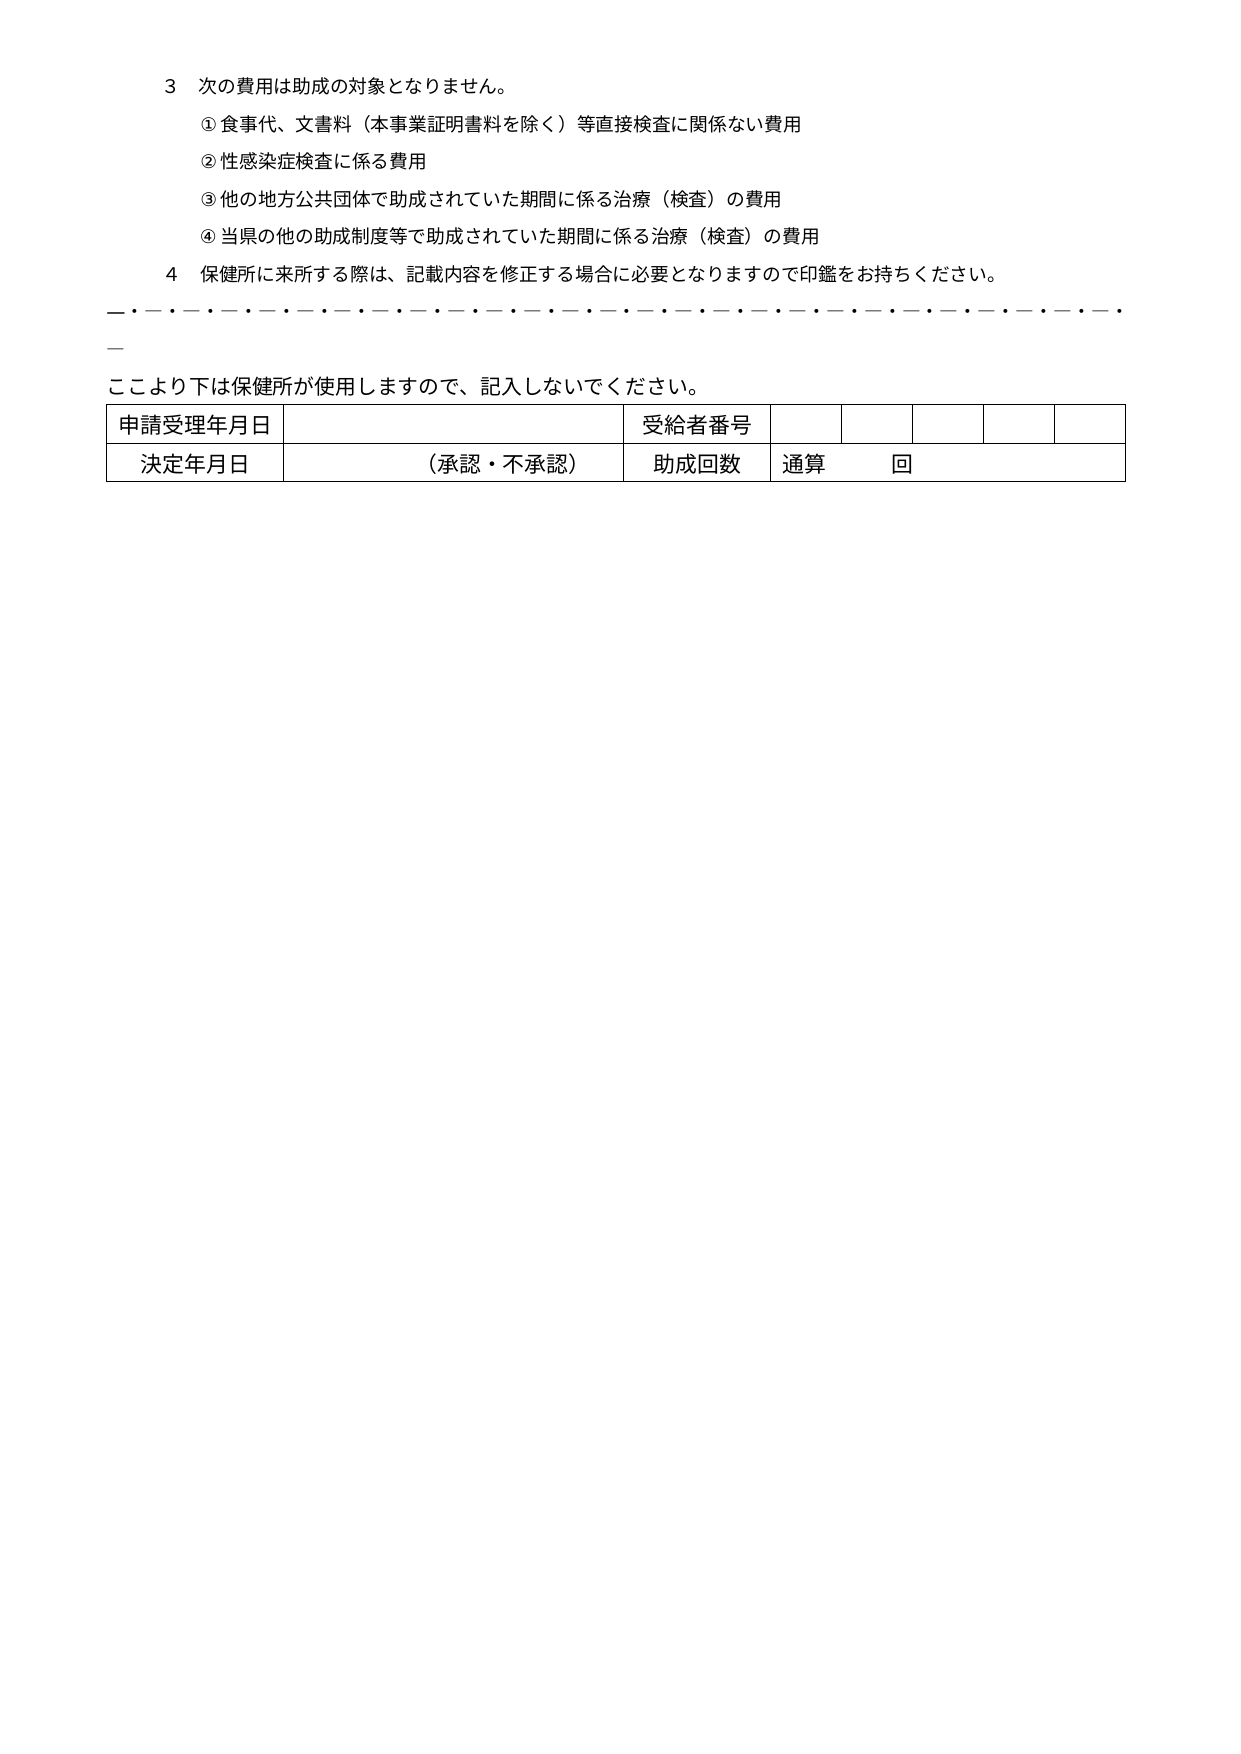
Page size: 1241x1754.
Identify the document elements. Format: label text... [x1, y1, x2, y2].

table_header [1055, 405, 1125, 443]
text ３ 次の費用は助成の対象となりません。 [161, 67, 1134, 104]
table_header [842, 405, 912, 443]
table_header [284, 405, 623, 443]
table_cell 助成回数 [624, 444, 770, 481]
table_cell 決定年月日 [107, 444, 283, 481]
text ②性感染症検査に係る費用 [172, 142, 1134, 179]
text ここより下は保健所が使用しますので、記入しないでください。 [106, 367, 1134, 404]
table_cell （承認・不承認） [284, 444, 623, 481]
text ①食事代、文書料（本事業証明書料を除く）等直接検査に関係ない費用 [172, 104, 1134, 142]
table_header [771, 405, 841, 443]
table_header [984, 405, 1054, 443]
text ―・―・―・―・―・―・―・―・―・―・―・―・―・―・―・―・―・―・―・―・―・―・―・―・―・―・―・― [106, 292, 1134, 367]
text ③他の地方公共団体で助成されていた期間に係る治療（検査）の費用 [172, 179, 1134, 217]
table_header 申請受理年月日 [107, 405, 283, 443]
text ４ 保健所に来所する際は、記載内容を修正する場合に必要となりますので印鑑をお持ちください。 [106, 254, 1134, 292]
table_cell 通算 回 [771, 444, 1125, 481]
text ④当県の他の助成制度等で助成されていた期間に係る治療（検査）の費用 [106, 217, 1134, 254]
table_header 受給者番号 [624, 405, 770, 443]
table_header [913, 405, 983, 443]
